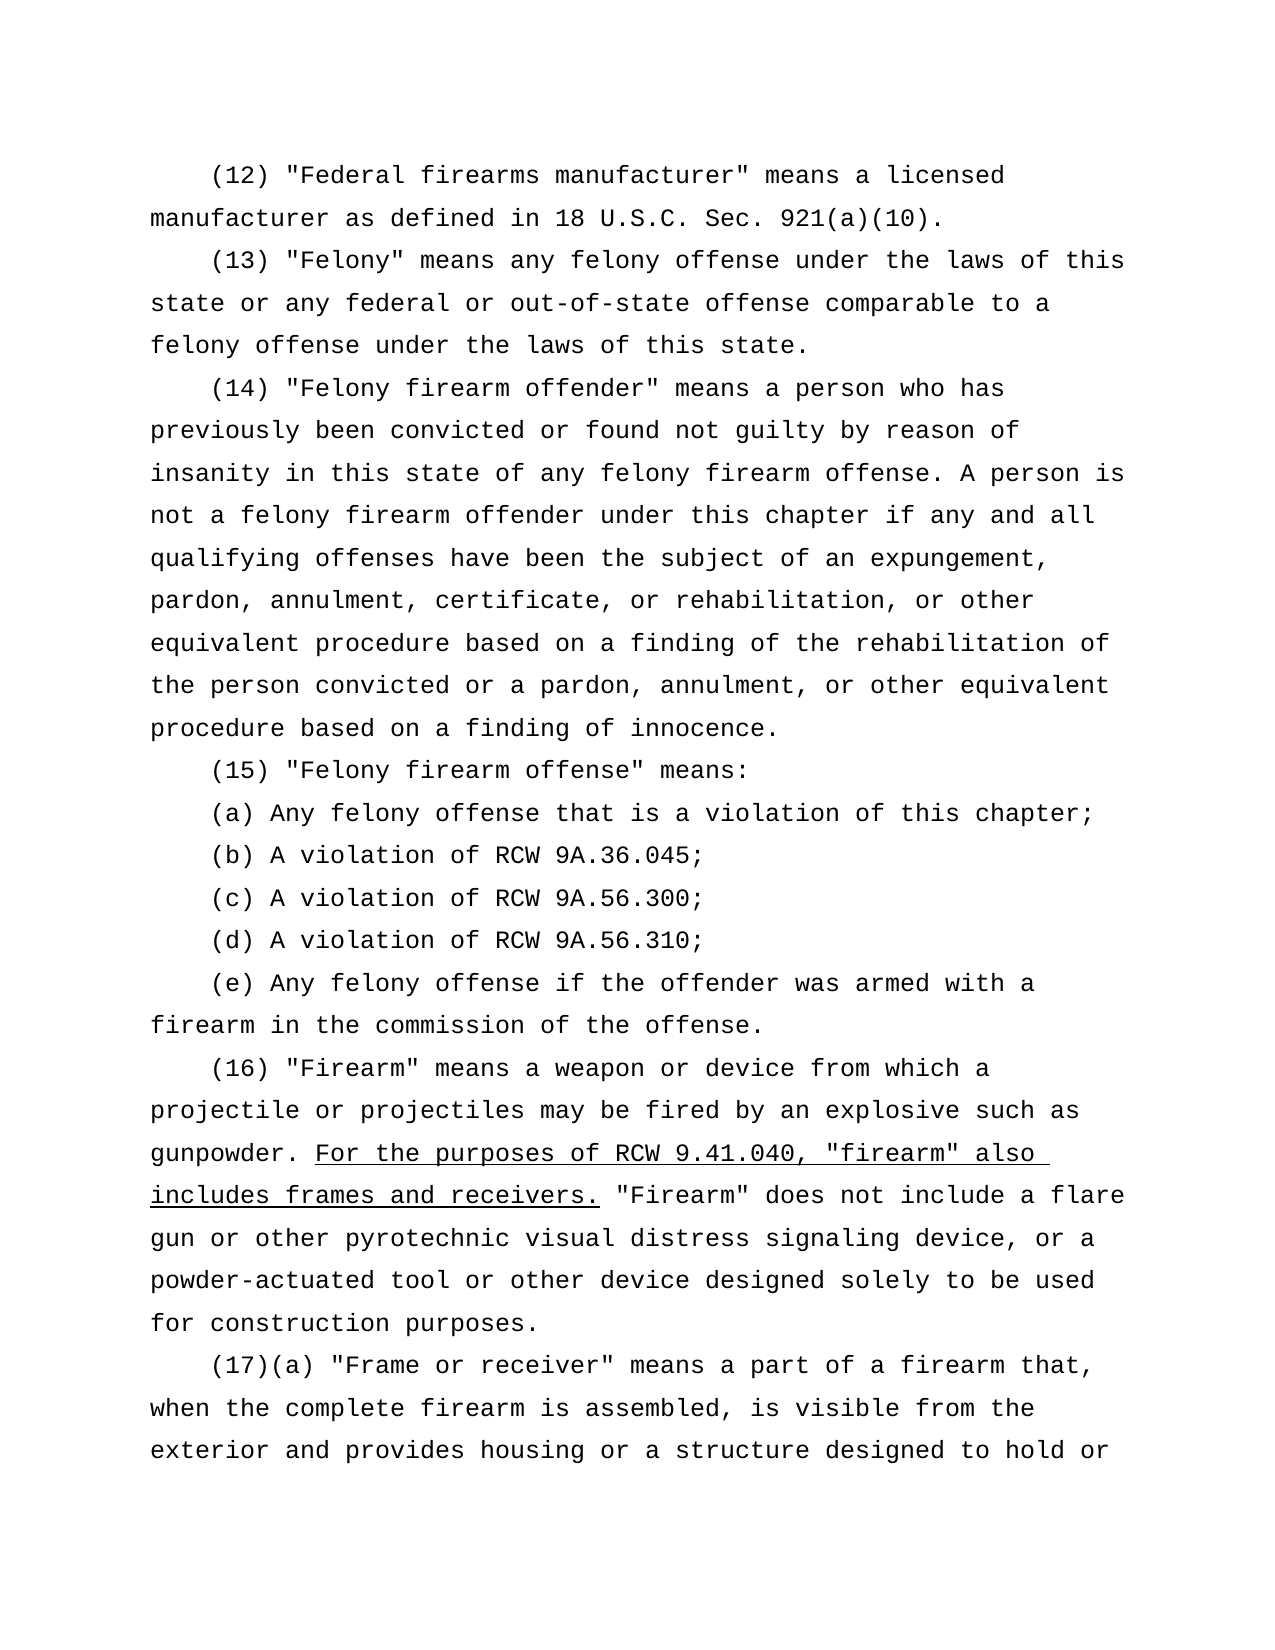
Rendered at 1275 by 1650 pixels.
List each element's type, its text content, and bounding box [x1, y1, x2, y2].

text (16) "Firearm" means a weapon or device from which a projectile or projectiles may be fired by an explosive such as gunpowder. For the purposes of RCW 9.41.040, "firearm" also includes frames and receivers. "Firearm" does not include a flare gun or other pyrotechnic visual distress signaling device, or a powder-actuated tool or other device designed solely to be used for construction purposes. [150, 1042, 1125, 1340]
text (13) "Felony" means any felony offense under the laws of this state or any federal or out-of-state offense comparable to a felony offense under the laws of this state. [150, 235, 1125, 362]
text (c) A violation of RCW 9A.56.300; [150, 872, 1125, 915]
text (12) "Federal firearms manufacturer" means a licensed manufacturer as defined in 18 U.S.C. Sec. 921(a)(10). [150, 150, 1125, 235]
text (15) "Felony firearm offense" means: [150, 745, 1125, 787]
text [150, 1340, 1125, 1467]
text (14) "Felony firearm offender" means a person who has previously been convicted or found not guilty by reason of insanity in this state of any felony firearm offense. A person is not a felony firearm offender under this chapter if any and all qualifying offenses have been the subject of an expungement, pardon, annulment, certificate, or rehabilitation, or other equivalent procedure based on a finding of the rehabilitation of the person convicted or a pardon, annulment, or other equivalent procedure based on a finding of innocence. [150, 362, 1125, 745]
text (a) Any felony offense that is a violation of this chapter; [150, 787, 1125, 830]
text (d) A violation of RCW 9A.56.310; [150, 915, 1125, 957]
text (b) A violation of RCW 9A.36.045; [150, 830, 1125, 872]
text (e) Any felony offense if the offender was armed with a firearm in the commission of the offense. [150, 957, 1125, 1042]
